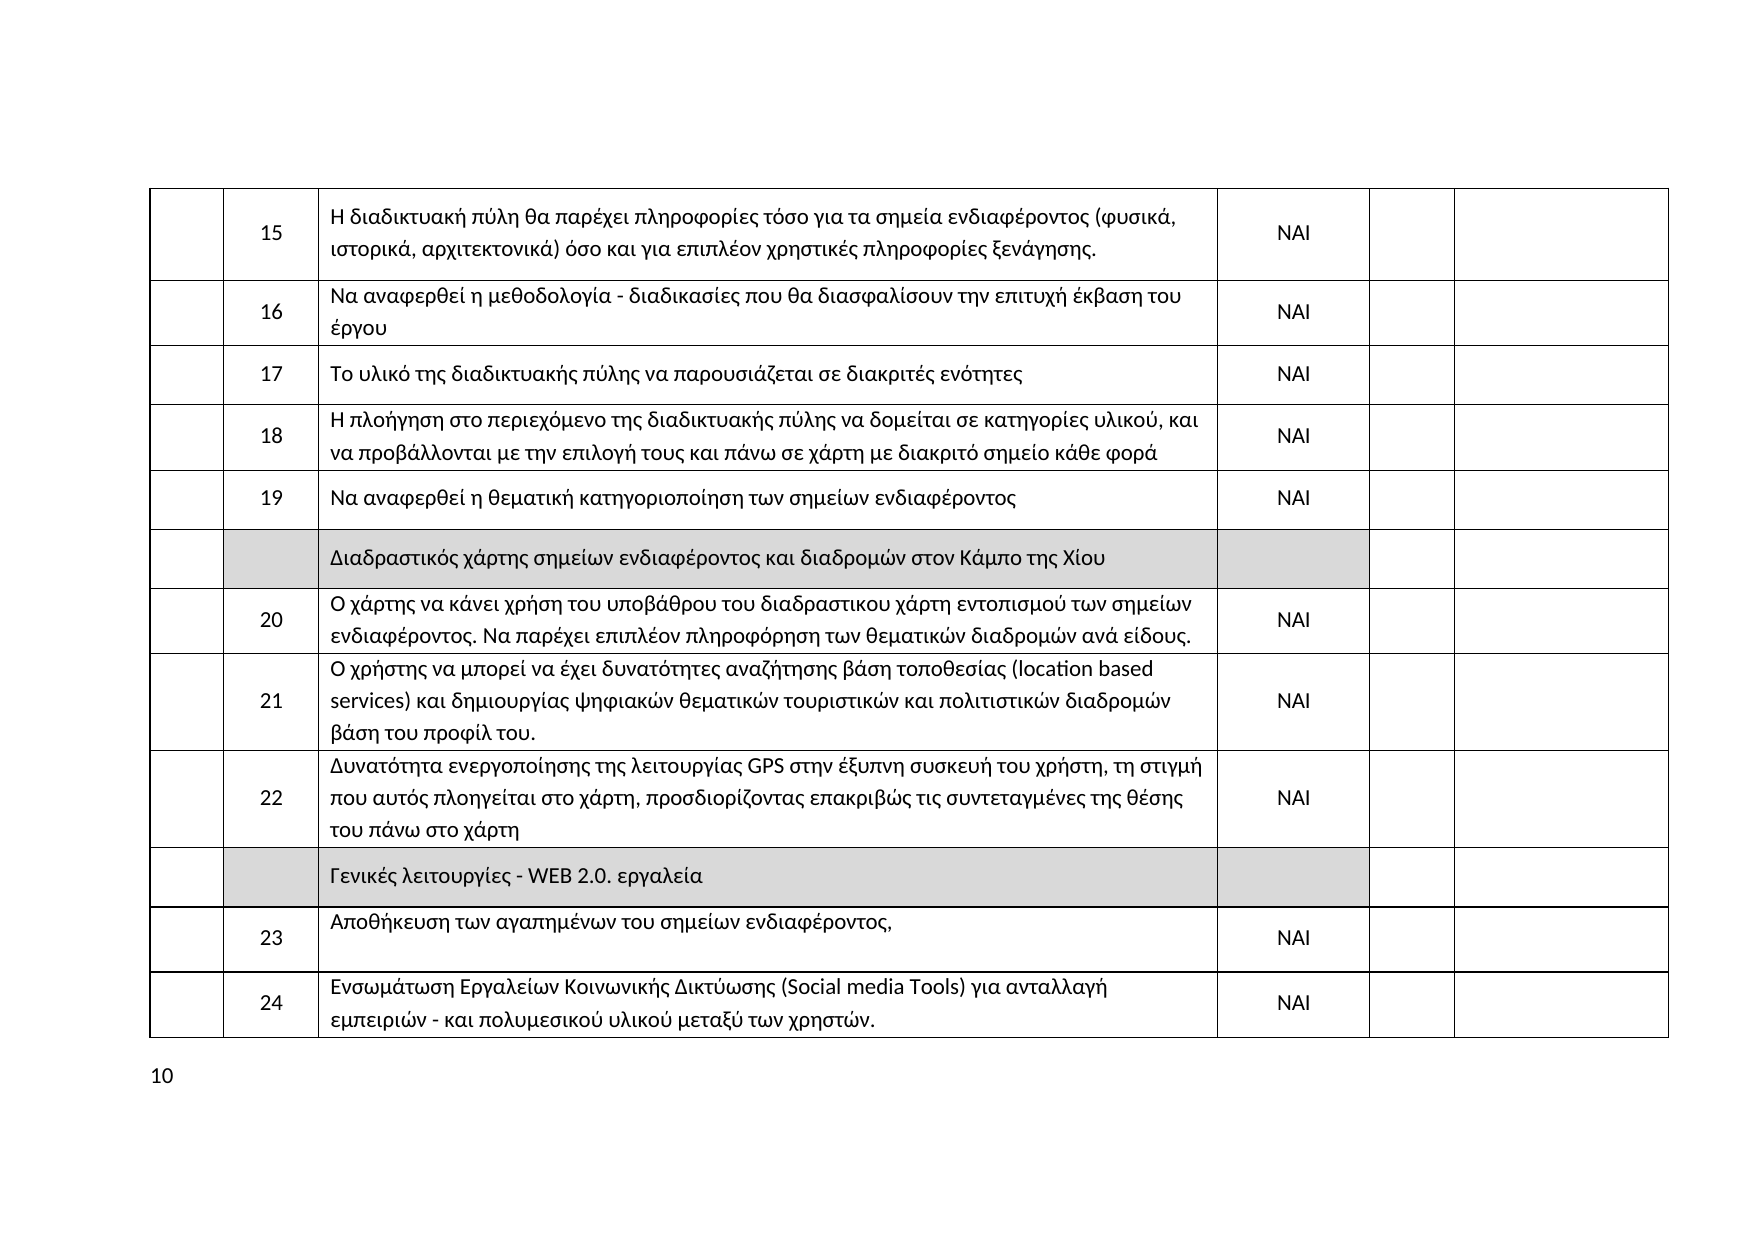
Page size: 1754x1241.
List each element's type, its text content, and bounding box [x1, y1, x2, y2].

table_cell [1370, 654, 1454, 750]
table_cell [1455, 654, 1668, 750]
table_cell 16 [224, 281, 318, 345]
table_cell [1370, 471, 1454, 528]
table_cell 20 [224, 589, 318, 653]
table_cell [1370, 973, 1454, 1037]
table_cell 19 [224, 471, 318, 528]
table_cell ΝΑΙ [1218, 751, 1369, 847]
table_cell [1455, 908, 1668, 971]
table_cell ΝΑΙ [1218, 908, 1369, 971]
table_cell [1370, 189, 1454, 280]
table_cell Ενσωμάτωση Εργαλείων Κοινωνικής Δικτύωσης (Social media Τools) για ανταλλαγή εμπειριών - και πολυμεσικού υλικού μεταξύ των χρηστών. [319, 973, 1217, 1037]
table_cell ΝΑΙ [1218, 589, 1369, 653]
table_cell Η διαδικτυακή πύλη θα παρέχει πληροφορίες τόσο για τα σημεία ενδιαφέροντος (φυσικά, ιστορικά, αρχιτεκτονικά) όσο και για επιπλέον χρηστικές πληροφορίες ξενάγησης. [319, 189, 1217, 280]
table_cell [1455, 530, 1668, 588]
table_cell [1455, 405, 1668, 469]
table_cell Διαδραστικός χάρτης σημείων ενδιαφέροντος και διαδρομών στον Κάμπο της Χίου [319, 530, 1217, 588]
table_cell [1455, 189, 1668, 280]
table_cell [1455, 346, 1668, 404]
table_cell [151, 848, 223, 906]
table_cell Ο χάρτης να κάνει χρήση του υποβάθρου του διαδραστικου χάρτη εντοπισμού των σημείων ενδιαφέροντος. Να παρέχει επιπλέον πληροφόρηση των θεματικών διαδρομών ανά είδους. [319, 589, 1217, 653]
table_cell [1455, 973, 1668, 1037]
table_cell [1455, 848, 1668, 906]
table_cell ΝΑΙ [1218, 654, 1369, 750]
table_cell [151, 189, 223, 280]
table_cell [1455, 751, 1668, 847]
table_cell [1370, 848, 1454, 906]
table_cell ΝΑΙ [1218, 281, 1369, 345]
table_cell Το υλικό της διαδικτυακής πύλης να παρουσιάζεται σε διακριτές ενότητες [319, 346, 1217, 404]
table_cell [151, 589, 223, 653]
table_cell 24 [224, 973, 318, 1037]
table_cell [1218, 530, 1369, 588]
table_cell Η πλοήγηση στο περιεχόμενο της διαδικτυακής πύλης να δομείται σε κατηγορίες υλικού, και να προβάλλονται με την επιλογή τους και πάνω σε χάρτη με διακριτό σημείο κάθε φορά [319, 405, 1217, 469]
table_cell [151, 281, 223, 345]
table_cell ΝΑΙ [1218, 973, 1369, 1037]
table_cell ΝΑΙ [1218, 405, 1369, 469]
table_cell [1455, 281, 1668, 345]
table_cell [224, 848, 318, 906]
table_cell Αποθήκευση των αγαπημένων του σημείων ενδιαφέροντος, [319, 908, 1217, 971]
table_cell [151, 405, 223, 469]
table_cell 23 [224, 908, 318, 971]
table_cell [1218, 848, 1369, 906]
table_cell [1455, 589, 1668, 653]
table_cell ΝΑΙ [1218, 471, 1369, 528]
table_cell [151, 346, 223, 404]
table_cell [1370, 405, 1454, 469]
table_cell [151, 471, 223, 528]
table_cell Να αναφερθεί η μεθοδολογία - διαδικασίες που θα διασφαλίσουν την επιτυχή έκβαση του έργου [319, 281, 1217, 345]
table_cell 18 [224, 405, 318, 469]
table_cell Δυνατότητα ενεργοποίησης της λειτουργίας GPS στην έξυπνη συσκευή του χρήστη, τη στιγμή που αυτός πλοηγείται στο χάρτη, προσδιορίζοντας επακριβώς τις συντεταγμένες της θέσης του πάνω στο χάρτη [319, 751, 1217, 847]
table_cell Να αναφερθεί η θεματική κατηγοριοποίηση των σημείων ενδιαφέροντος [319, 471, 1217, 528]
table_cell [1370, 281, 1454, 345]
table_cell [1370, 589, 1454, 653]
table_cell Ο χρήστης να μπορεί να έχει δυνατότητες αναζήτησης βάση τοποθεσίας (location based services) και δημιουργίας ψηφιακών θεματικών τουριστικών και πολιτιστικών διαδρομών βάση του προφίλ του. [319, 654, 1217, 750]
table_cell [151, 751, 223, 847]
table_cell 15 [224, 189, 318, 280]
table_cell ΝΑΙ [1218, 189, 1369, 280]
table_cell Γενικές λειτουργίες - WEB 2.0. εργαλεία [319, 848, 1217, 906]
table_cell [151, 654, 223, 750]
table_cell 21 [224, 654, 318, 750]
table_cell [1370, 530, 1454, 588]
table_cell 17 [224, 346, 318, 404]
table_cell [1370, 346, 1454, 404]
table_cell [224, 530, 318, 588]
table_cell ΝΑΙ [1218, 346, 1369, 404]
table_cell [151, 908, 223, 971]
table_cell [1370, 908, 1454, 971]
table_cell [151, 973, 223, 1037]
table_cell [151, 530, 223, 588]
table_cell [1455, 471, 1668, 528]
table_cell [1370, 751, 1454, 847]
table_cell 22 [224, 751, 318, 847]
